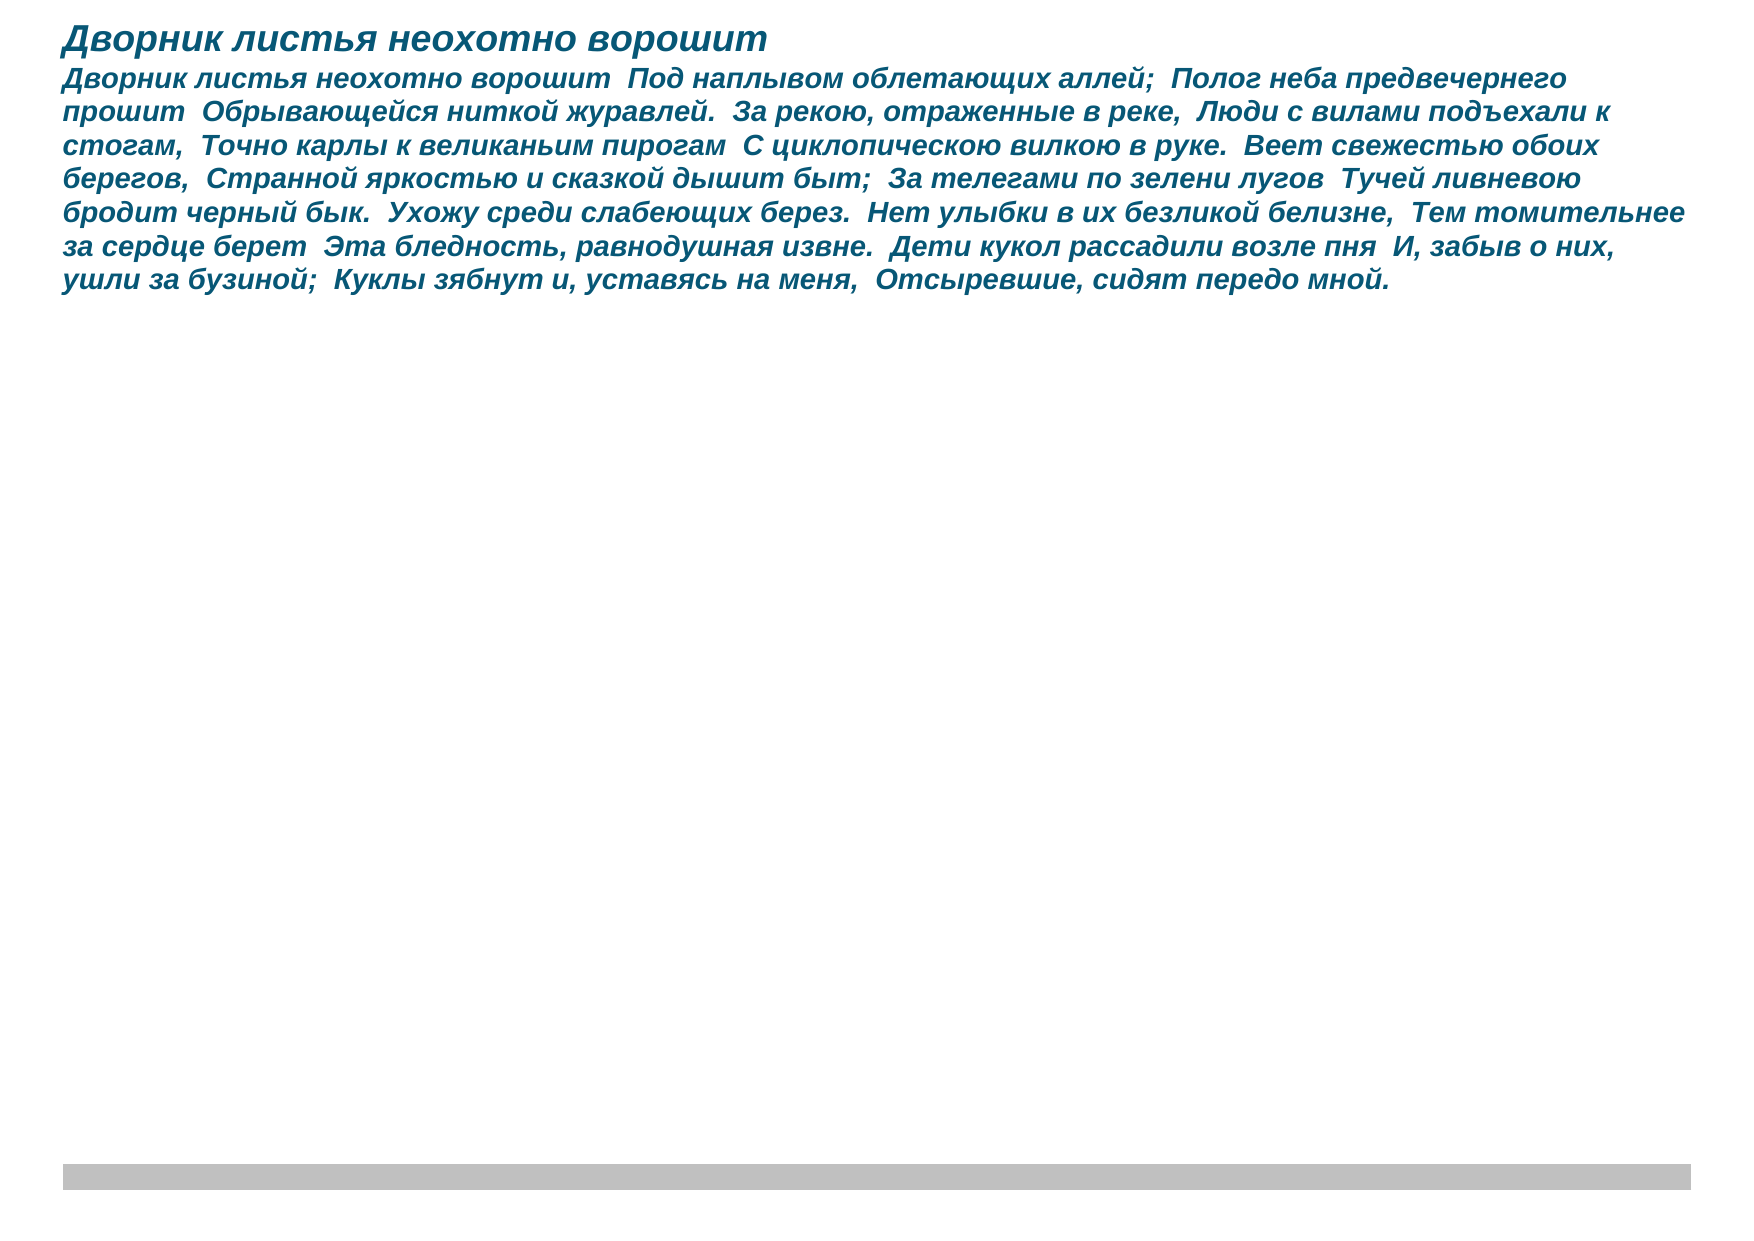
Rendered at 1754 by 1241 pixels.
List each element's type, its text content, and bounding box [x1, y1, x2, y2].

text Дворник листья неохотно ворошит [62, 61, 1691, 296]
subtitle Дворник листья неохотно ворошит [62, 17, 1691, 60]
